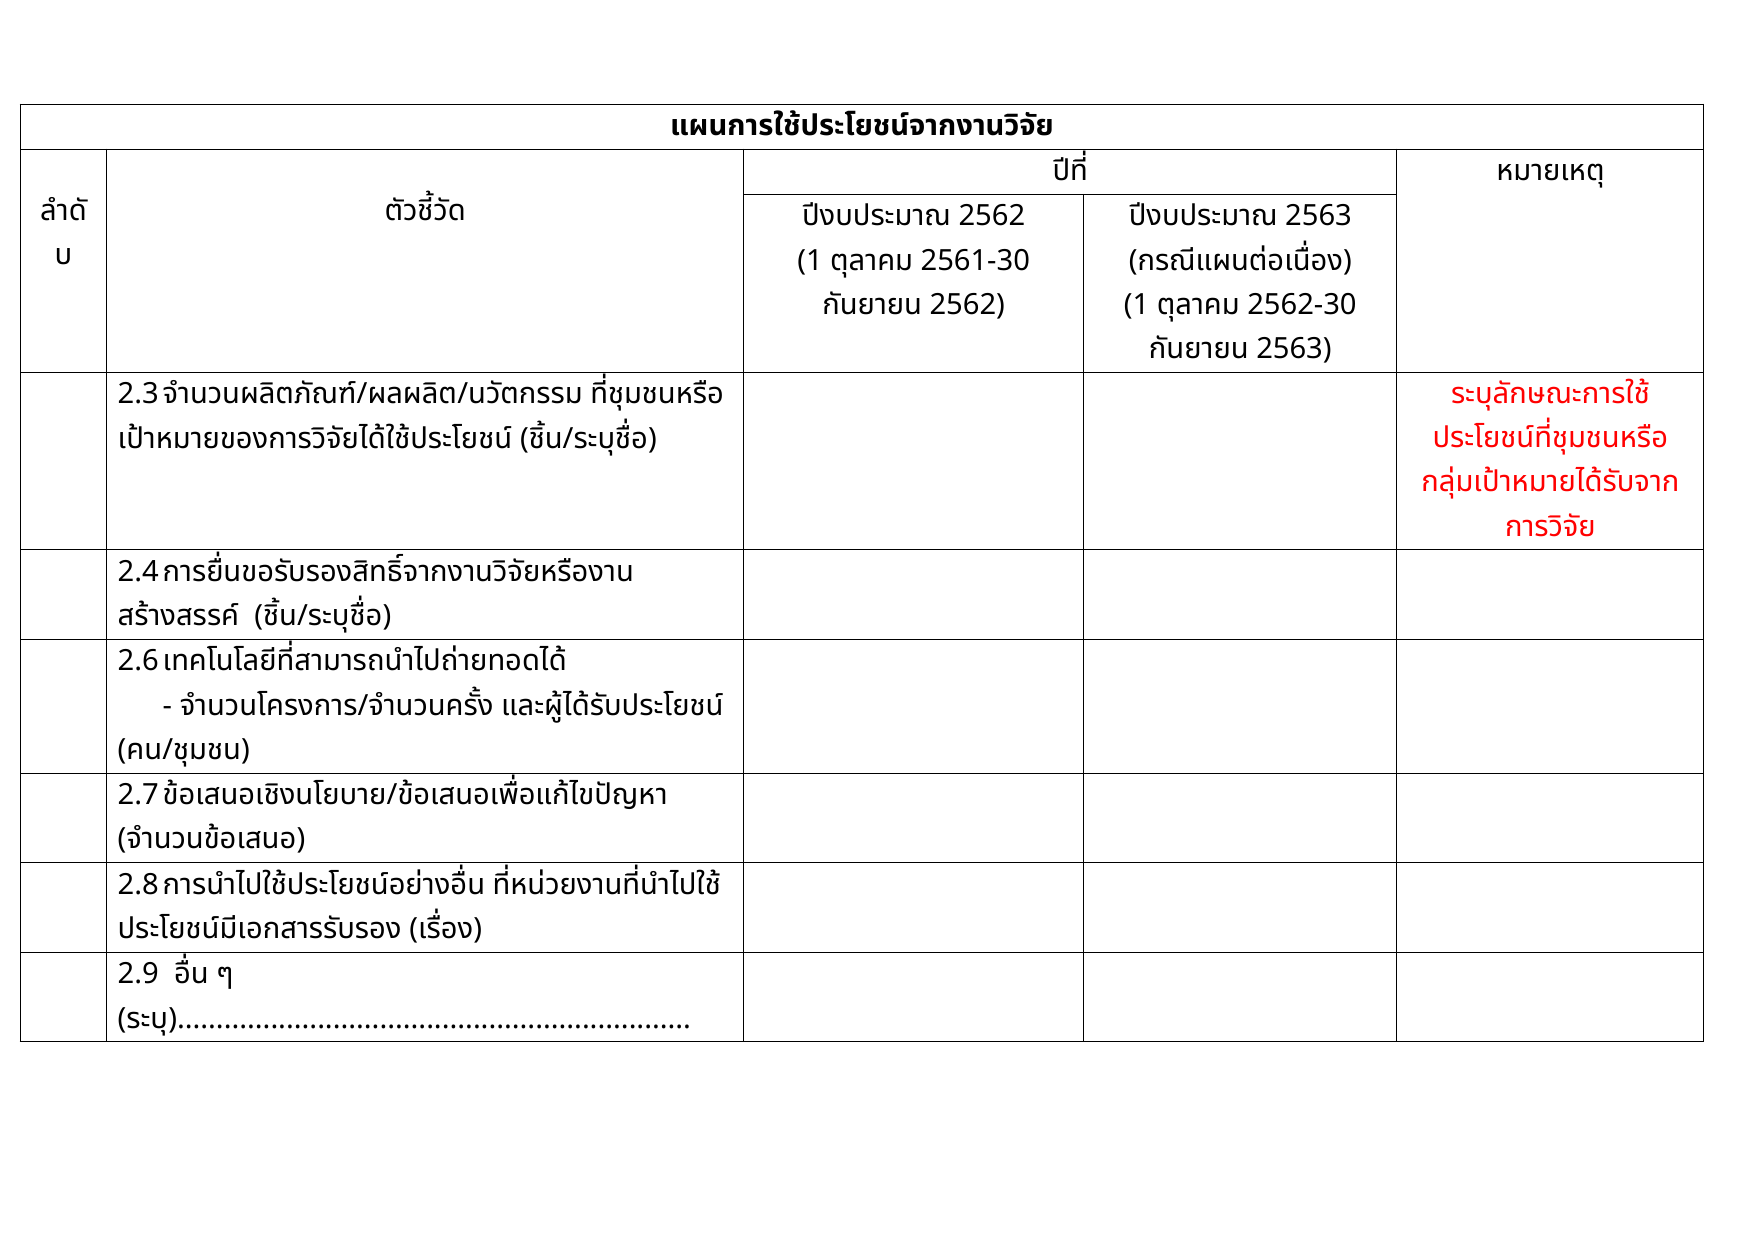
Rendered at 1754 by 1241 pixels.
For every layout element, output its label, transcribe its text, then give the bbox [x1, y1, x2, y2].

table_cell [744, 550, 1083, 639]
table_cell 2.6 เทคโนโลยีที่สามารถนำไปถ่ายทอดได้ - จำนวนโครงการ/จำนวนครั้ง และผู้ได้รับประโยชน์ (คน/ชุมชน) [107, 640, 743, 772]
table_cell [744, 953, 1083, 1041]
table_cell [1084, 863, 1396, 952]
table_cell [1084, 373, 1396, 549]
table_cell ปีงบประมาณ 2563 (กรณีแผนต่อเนื่อง) (1 ตุลาคม 2562-30 กันยายน 2563) [1084, 195, 1396, 372]
table_cell 2.9 อื่น ๆ (ระบุ).................................................................. [107, 953, 743, 1041]
table_cell 2.3 จำนวนผลิตภัณฑ์/ผลผลิต/นวัตกรรม ที่ชุมชนหรือเป้าหมายของการวิจัยได้ใช้ประโยชน์ (ชิ้น/ระบุชื่อ) [107, 373, 743, 549]
table_header แผนการใช้ประโยชน์จากงานวิจัย [21, 105, 1703, 148]
table_cell [21, 953, 106, 1041]
table_cell [1084, 640, 1396, 772]
table_cell [744, 640, 1083, 772]
table_cell [744, 373, 1083, 549]
table_cell ตัวชี้วัด [107, 150, 743, 372]
table_cell ลำดับ [21, 150, 106, 372]
table_cell [1397, 640, 1703, 772]
table_cell [21, 774, 106, 862]
table_cell 2.4 การยื่นขอรับรองสิทธิ์จากงานวิจัยหรืองานสร้างสรรค์ (ชิ้น/ระบุชื่อ) [107, 550, 743, 639]
table_cell [1397, 863, 1703, 952]
table_cell ปีงบประมาณ 2562 (1 ตุลาคม 2561-30 กันยายน 2562) [744, 195, 1083, 372]
table_cell [21, 373, 106, 549]
table_cell [1084, 550, 1396, 639]
table_cell ปีที่ [744, 150, 1396, 194]
table_cell หมายเหตุ [1397, 150, 1703, 372]
table_cell [21, 550, 106, 639]
table_cell [1084, 953, 1396, 1041]
table_cell [744, 863, 1083, 952]
table_cell [21, 640, 106, 772]
table_cell [744, 774, 1083, 862]
table_cell ระบุลักษณะการใช้ประโยชน์ที่ชุมชนหรือกลุ่มเป้าหมายได้รับจากการวิจัย [1397, 373, 1703, 549]
table_cell [1397, 774, 1703, 862]
table_cell [1084, 774, 1396, 862]
table_cell [1397, 953, 1703, 1041]
table_cell [21, 863, 106, 952]
table_cell 2.8 การนำไปใช้ประโยชน์อย่างอื่น ที่หน่วยงานที่นำไปใช้ประโยชน์มีเอกสารรับรอง (เรื่อง) [107, 863, 743, 952]
table_cell [1397, 550, 1703, 639]
table_cell 2.7 ข้อเสนอเชิงนโยบาย/ข้อเสนอเพื่อแก้ไขปัญหา (จำนวนข้อเสนอ) [107, 774, 743, 862]
